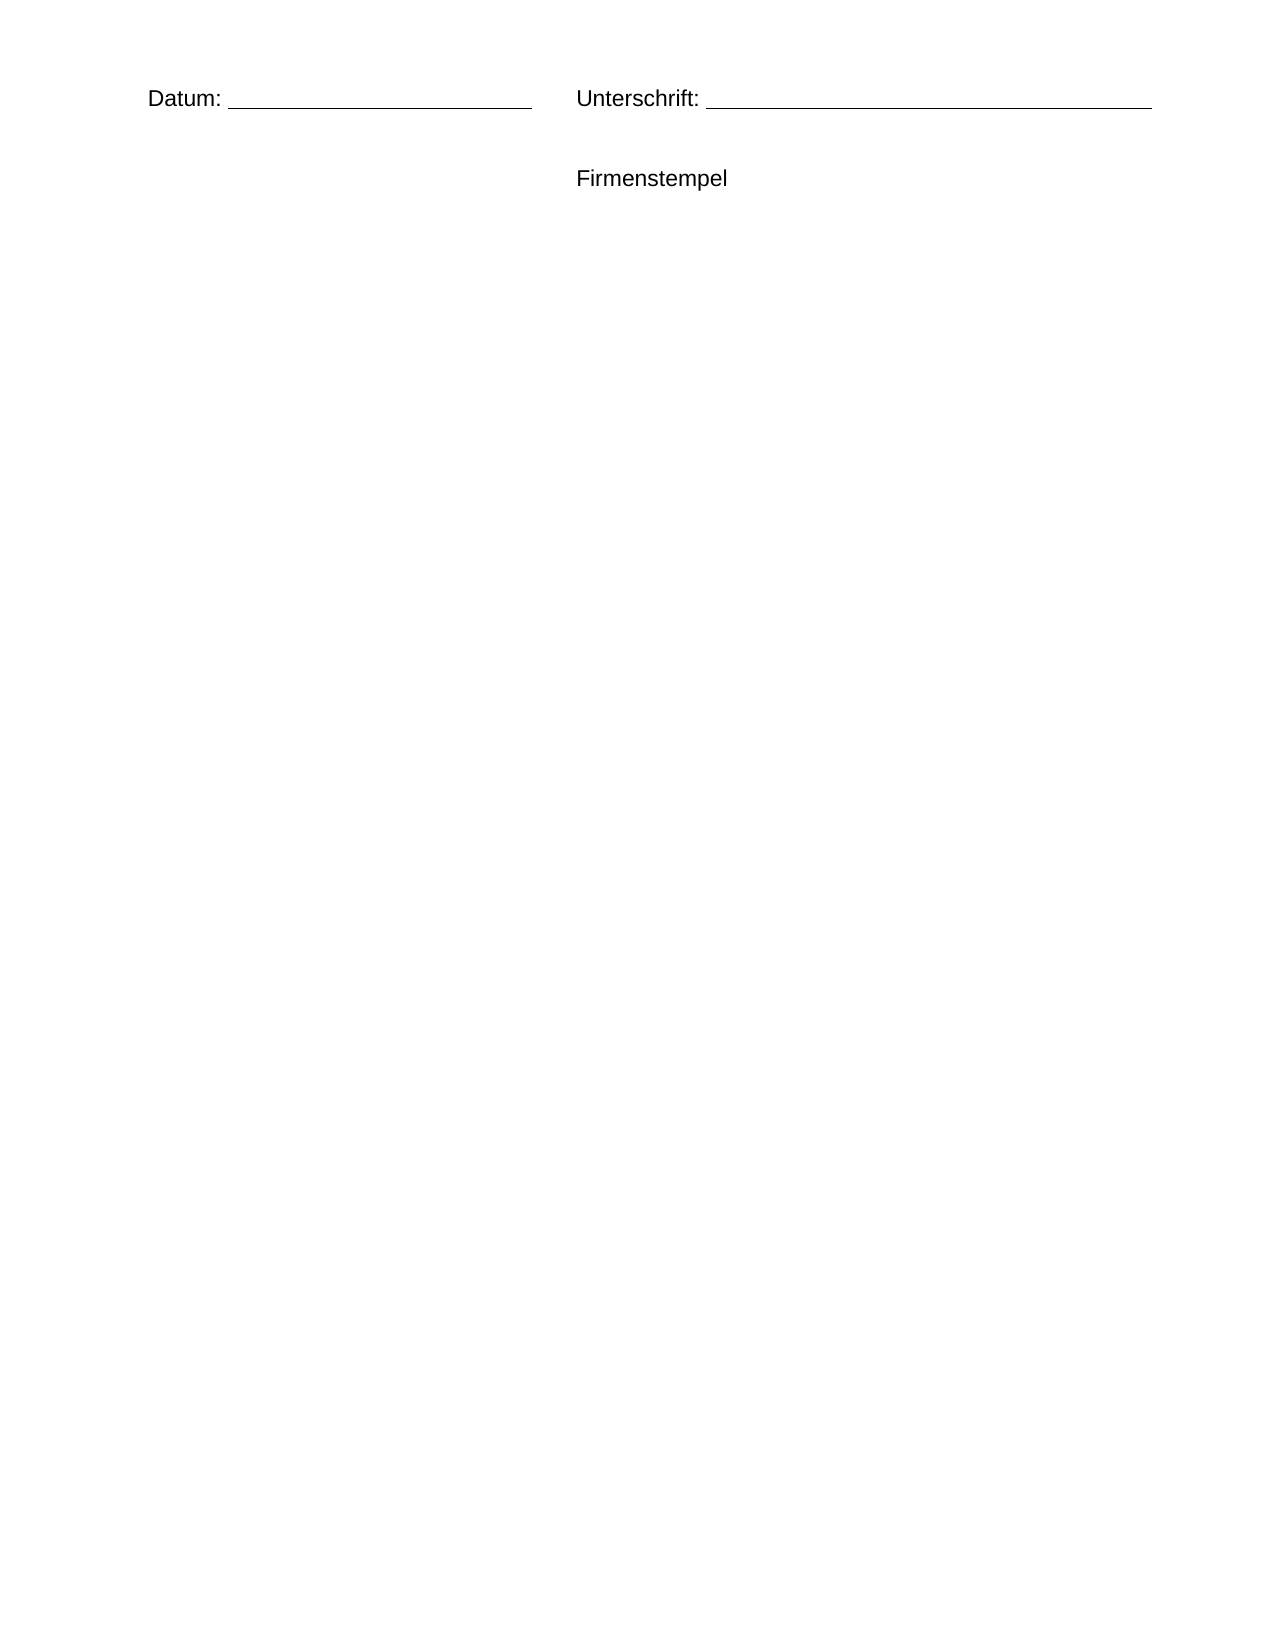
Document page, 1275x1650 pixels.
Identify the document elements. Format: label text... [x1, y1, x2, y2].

text Firmenstempel [148, 164, 1152, 191]
text Datum: Unterschrift: [148, 85, 1152, 112]
